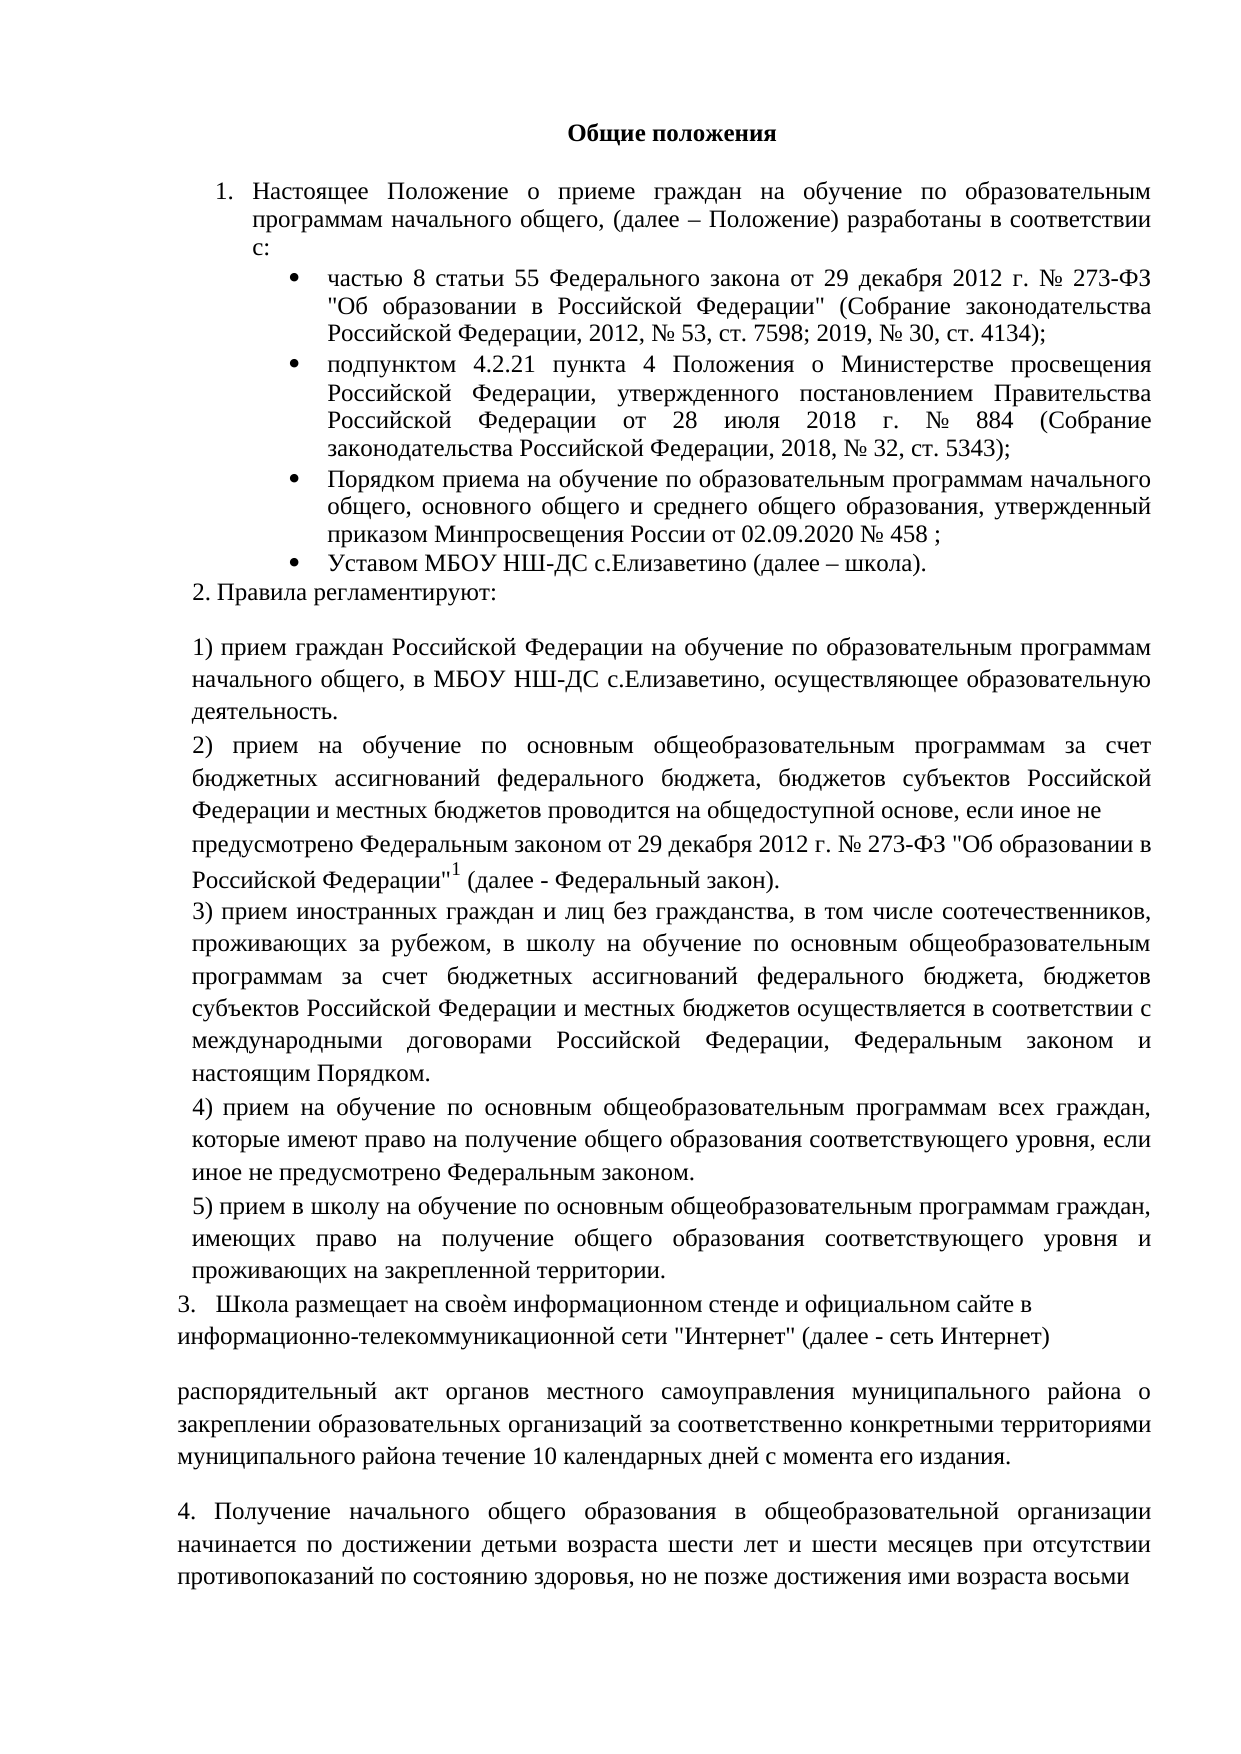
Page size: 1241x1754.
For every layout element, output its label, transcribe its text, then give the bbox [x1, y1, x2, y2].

list Настоящее Положение о приеме граждан на обучение по образовательным программам начального общего, (далее – Положение) разработаны в соответствии с: [215, 177, 1152, 261]
text распорядительный акт органов местного самоуправления муниципального района о закреплении образовательных организаций за соответственно конкретными территориями муниципального района течение 10 календарных дней с момента его издания. [177, 1376, 1152, 1470]
list Получение начального общего образования в общеобразовательной организации начинается по достижении детьми возраста шести лет и шести месяцев при отсутствии противопоказаний по состоянию здоровья, но не позже достижения ими возраста восьми [177, 1496, 1152, 1590]
list Школа размещает на своѐм информационном стенде и официальном сайте в информационно-телекоммуникационной сети "Интернет" (далее - сеть Интернет) [177, 1289, 1152, 1350]
list прием на обучение по основным общеобразовательным программам за счет бюджетных ассигнований федерального бюджета, бюджетов субъектов Российской Федерации и местных бюджетов проводится на общедоступной основе, если иное не [192, 730, 1152, 824]
list подпунктом 4.2.21 пункта 4 Положения о Министерстве просвещения Российской Федерации, утвержденного постановлением Правительства Российской Федерации от 28 июля 2018 г. № 884 (Собрание законодательства Российской Федерации, 2018, № 32, ст. 5343); [290, 351, 1152, 462]
list прием граждан Российской Федерации на обучение по образовательным программам начального общего, в МБОУ НШ-ДС с.Елизаветино, осуществляющее образовательную деятельность. [192, 632, 1152, 725]
list прием на обучение по основным общеобразовательным программам всех граждан, которые имеют право на получение общего образования соответствующего уровня, если иное не предусмотрено Федеральным законом. [192, 1092, 1152, 1186]
list Правила регламентируют: [192, 577, 1152, 605]
list Порядком приема на обучение по образовательным программам начального общего, основного общего и среднего общего образования, утвержденный приказом Минпросвещения России от 02.09.2020 № 458 ; [290, 465, 1152, 547]
list частью 8 статьи 55 Федерального закона от 29 декабря 2012 г. № 273-ФЗ "Об образовании в Российской Федерации" (Собрание законодательства Российской Федерации, 2012, № 53, ст. 7598; 2019, № 30, ст. 4134); [290, 264, 1152, 347]
text Общие положения [150, 118, 1194, 146]
list прием в школу на обучение по основным общеобразовательным программам граждан, имеющих право на получение общего образования соответствующего уровня и проживающих на закрепленной территории. [192, 1191, 1152, 1284]
list прием иностранных граждан и лиц без гражданства, в том числе соотечественников, проживающих за рубежом, в школу на обучение по основным общеобразовательным программам за счет бюджетных ассигнований федерального бюджета, бюджетов субъектов Российской Федерации и местных бюджетов осуществляется в соответствии с международными договорами Российской Федерации, Федеральным законом и настоящим Порядком. [192, 896, 1152, 1087]
text предусмотрено Федеральным законом от 29 декабря 2012 г. № 273-ФЗ "Об образовании в Российской Федерации"1 (далее - Федеральный закон). [192, 829, 1152, 896]
list Уставом МБОУ НШ-ДС с.Елизаветино (далее – школа). [290, 548, 1152, 577]
